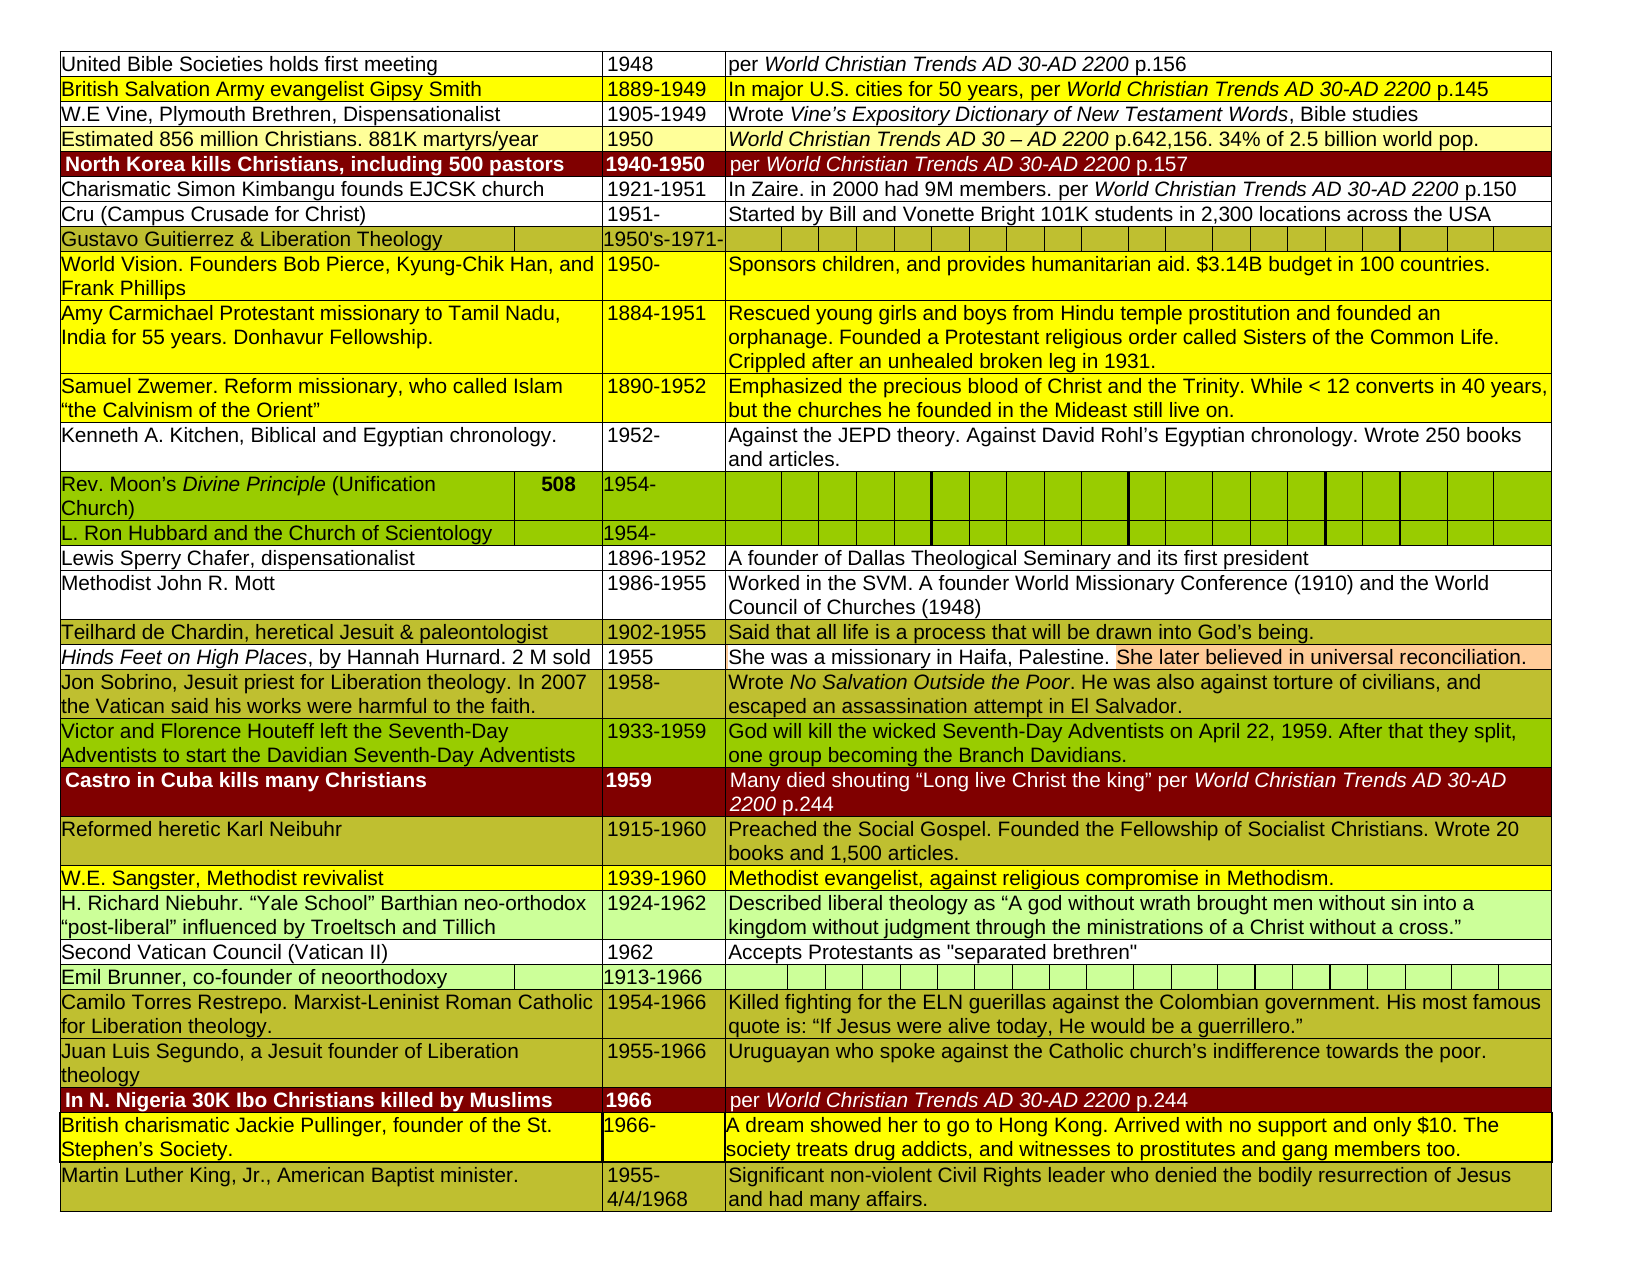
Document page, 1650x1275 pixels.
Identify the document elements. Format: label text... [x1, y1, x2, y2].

table_cell per World Christian Trends AD 30-AD 2200 p.157 [726, 152, 1551, 176]
table_cell World Christian Trends AD 30 – AD 2200 p.642,156. 34% of 2.5 billion world pop. [726, 127, 1551, 151]
table_cell [1045, 227, 1081, 251]
table_cell [1251, 472, 1287, 520]
table_cell [932, 227, 969, 251]
table_cell Against the JEPD theory. Against David Rohl’s Egyptian chronology. Wrote 250 books and articles. [726, 423, 1551, 471]
table_cell Significant non-violent Civil Rights leader who denied the bodily resurrection of Jesus and had many affairs. [726, 1163, 1551, 1211]
table_cell [1082, 227, 1128, 251]
table_cell [1494, 472, 1551, 520]
table_cell [515, 227, 602, 251]
table_cell 1959 [603, 768, 725, 816]
table_cell [1288, 521, 1324, 545]
table_cell 1951- [603, 202, 725, 226]
table_cell 1915-1960 [603, 817, 725, 865]
table_cell [1401, 521, 1447, 545]
table_cell [1213, 472, 1250, 520]
table_cell [975, 965, 1012, 989]
table_cell 1905-1949 [603, 102, 725, 126]
table_cell W.E Vine, Plymouth Brethren, Dispensationalist [61, 102, 602, 126]
table_cell [857, 472, 894, 520]
table_cell Reformed heretic Karl Neibuhr [61, 817, 602, 865]
table_cell Estimated 856 million Christians. 881K martyrs/year [61, 127, 602, 151]
table_cell [1213, 521, 1250, 545]
table_cell [1288, 227, 1325, 251]
table_cell [1045, 521, 1081, 545]
table_cell [782, 521, 818, 545]
table_cell 1950- [603, 252, 725, 300]
table_cell God will kill the wicked Seventh-Day Adventists on April 22, 1959. After that they split, one group becoming the Branch Davidians. [726, 719, 1551, 767]
table_cell 1902-1955 [603, 620, 725, 644]
table_cell [1218, 965, 1254, 989]
table_cell 1913-1966 [603, 965, 725, 989]
table_cell [1363, 521, 1399, 545]
table_cell [1327, 521, 1362, 545]
table_cell Uruguayan who spoke against the Catholic church’s indifference towards the poor. [726, 1039, 1551, 1087]
table_cell [1494, 227, 1551, 251]
table_cell British Salvation Army evangelist Gipsy Smith [61, 77, 602, 101]
table_cell per World Christian Trends AD 30-AD 2200 p.156 [726, 52, 1551, 76]
table_cell [1494, 521, 1551, 545]
table_cell 1966- [604, 1113, 724, 1161]
table_cell Rescued young girls and boys from Hindu temple prostitution and founded an orphanage. Founded a Protestant religious order called Sisters of the Common Life. Crippled after an unhealed broken leg in 1931. [726, 301, 1551, 373]
table_cell Martin Luther King, Jr., American Baptist minister. [61, 1163, 602, 1211]
table_cell [857, 227, 894, 251]
table_cell 1890-1952 [603, 374, 725, 422]
table_cell [1134, 965, 1171, 989]
table_cell 1948 [603, 52, 725, 76]
table_cell Second Vatican Council (Vatican II) [61, 940, 602, 964]
table_cell Described liberal theology as “A god without wrath brought men without sin into a kingdom without judgment through the ministrations of a Christ without a cross.” [726, 891, 1551, 939]
table_cell 1954-1966 [603, 990, 725, 1038]
table_cell [1331, 965, 1367, 989]
table_cell 1924-1962 [603, 891, 725, 939]
table_cell In major U.S. cities for 50 years, per World Christian Trends AD 30-AD 2200 p.145 [726, 77, 1551, 101]
table_cell [1401, 227, 1447, 251]
table_cell [1256, 965, 1292, 989]
table_cell 1884-1951 [603, 301, 725, 373]
table_cell 1962 [603, 940, 725, 964]
table_cell [1007, 472, 1044, 520]
table_cell L. Ron Hubbard and the Church of Scientology [61, 521, 514, 545]
table_cell 1958- [603, 670, 725, 718]
table_cell Victor and Florence Houteff left the Seventh-Day Adventists to start the Davidian Seventh-Day Adventists [61, 719, 602, 767]
table_cell [515, 521, 602, 545]
table_cell Emil Brunner, co-founder of neoorthodoxy [61, 965, 514, 989]
table_cell [1166, 227, 1212, 251]
table_cell Charismatic Simon Kimbangu founds EJCSK church [61, 177, 602, 201]
table_cell Juan Luis Segundo, a Jesuit founder of Liberation theology [61, 1039, 602, 1087]
table_cell [1251, 521, 1287, 545]
table_cell [1452, 965, 1498, 989]
table_cell [1363, 472, 1399, 520]
table_cell Camilo Torres Restrepo. Marxist-Leninist Roman Catholic for Liberation theology. [61, 990, 602, 1038]
table_cell 1966 [603, 1088, 725, 1112]
table_cell [1087, 965, 1133, 989]
table_cell W.E. Sangster, Methodist revivalist [61, 866, 602, 890]
table_cell [726, 227, 781, 251]
table_cell [1007, 227, 1044, 251]
table_cell [782, 472, 818, 520]
table_cell Samuel Zwemer. Reform missionary, who called Islam “the Calvinism of the Orient” [61, 374, 602, 422]
table_cell [895, 227, 931, 251]
table_cell [1129, 227, 1165, 251]
table_cell Methodist John R. Mott [61, 571, 602, 619]
table_cell Cru (Campus Crusade for Christ) [61, 202, 602, 226]
table_cell North Korea kills Christians, including 500 pastors [61, 152, 602, 176]
table_cell [819, 472, 856, 520]
table_cell 1954- [603, 472, 725, 520]
table_cell [970, 521, 1006, 545]
table_cell [726, 521, 781, 545]
table_cell [1045, 472, 1081, 520]
table_cell A founder of Dallas Theological Seminary and its first president [726, 546, 1551, 570]
table_cell Many died shouting “Long live Christ the king” per World Christian Trends AD 30-AD 2200 p.244 [726, 768, 1551, 816]
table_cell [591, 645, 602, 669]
table_cell A dream showed her to go to Hong Kong. Arrived with no support and only $10. The society treats drug addicts, and witnesses to prostitutes and gang members too. [726, 1113, 1551, 1161]
table_cell [1448, 472, 1493, 520]
table_cell United Bible Societies holds first meeting [61, 52, 602, 76]
table_cell [1082, 521, 1127, 545]
table_cell British charismatic Jackie Pullinger, founder of the St. Stephen’s Society. [61, 1113, 601, 1161]
table_cell 1986-1955 [603, 571, 725, 619]
table_cell 1955-4/4/1968 [603, 1163, 725, 1211]
table_cell [1172, 965, 1217, 989]
table_cell [1288, 472, 1324, 520]
table_cell [901, 965, 937, 989]
table_cell [1406, 965, 1451, 989]
table_cell [938, 965, 974, 989]
table_cell 1940-1950 [603, 152, 725, 176]
table_cell [970, 472, 1006, 520]
table_cell [1082, 472, 1127, 520]
table_cell [782, 227, 818, 251]
table_cell 508 [515, 472, 602, 520]
table_cell [1401, 472, 1447, 520]
table_cell 1939-1960 [603, 866, 725, 890]
table_cell [1166, 472, 1212, 520]
table_cell 1950 [603, 127, 725, 151]
table_cell Preached the Social Gospel. Founded the Fellowship of Socialist Christians. Wrote 20 books and 1,500 articles. [726, 817, 1551, 865]
table_cell Started by Bill and Vonette Bright 101K students in 2,300 locations across the USA [726, 202, 1551, 226]
table_cell [1448, 227, 1493, 251]
table_cell 1896-1952 [603, 546, 725, 570]
table_cell In Zaire. in 2000 had 9M members. per World Christian Trends AD 30-AD 2200 p.150 [726, 177, 1551, 201]
table_cell 1952- [603, 423, 725, 471]
table_cell Emphasized the precious blood of Christ and the Trinity. While < 12 converts in 40 years, but the churches he founded in the Mideast still live on. [726, 374, 1551, 422]
table_cell 1950's-1971- [603, 227, 725, 251]
table_cell Accepts Protestants as "separated brethren" [726, 940, 1551, 964]
table_cell Methodist evangelist, against religious compromise in Methodism. [726, 866, 1551, 890]
table_cell Jon Sobrino, Jesuit priest for Liberation theology. In 2007 the Vatican said his works were harmful to the faith. [61, 670, 602, 718]
table_cell 1933-1959 [603, 719, 725, 767]
table_cell In N. Nigeria 30K Ibo Christians killed by Muslims [61, 1088, 602, 1112]
table_cell Kenneth A. Kitchen, Biblical and Egyptian chronology. [61, 423, 602, 471]
table_cell [1130, 521, 1165, 545]
table_cell [857, 521, 894, 545]
table_cell Wrote No Salvation Outside the Poor. He was also against torture of civilians, and escaped an assassination attempt in El Salvador. [726, 670, 1551, 718]
table_cell [1293, 965, 1329, 989]
table_cell 1921-1951 [603, 177, 725, 201]
table_cell Castro in Cuba kills many Christians [61, 768, 602, 816]
table_cell [863, 965, 900, 989]
table_cell [1363, 227, 1399, 251]
table_cell Said that all life is a process that will be drawn into God’s being. [726, 620, 1551, 644]
table_cell [1130, 472, 1165, 520]
table_cell 1955-1966 [603, 1039, 725, 1087]
table_cell [1007, 521, 1044, 545]
table_cell [819, 521, 856, 545]
table_cell [1368, 965, 1405, 989]
table_cell Wrote Vine’s Expository Dictionary of New Testament Words, Bible studies [726, 102, 1551, 126]
table_cell [895, 521, 930, 545]
table_cell [970, 227, 1006, 251]
table_cell [1166, 521, 1212, 545]
table_cell [1448, 521, 1493, 545]
table_cell [1326, 227, 1362, 251]
table_cell Sponsors children, and provides humanitarian aid. $3.14B budget in 100 countries. [726, 252, 1551, 300]
table_cell Lewis Sperry Chafer, dispensationalist [61, 546, 602, 570]
table_cell 1954- [603, 521, 725, 545]
table_cell Worked in the SVM. A founder World Missionary Conference (1910) and the World Council of Churches (1948) [726, 571, 1551, 619]
table_cell [788, 965, 825, 989]
table_cell H. Richard Niebuhr. “Yale School” Barthian neo-orthodox “post-liberal” influenced by Troeltsch and Tillich [61, 891, 602, 939]
table_cell 1955 [603, 645, 725, 669]
table_cell [895, 472, 930, 520]
table_cell Rev. Moon’s Divine Principle (Unification Church) [61, 472, 514, 520]
table_cell [1327, 472, 1362, 520]
table_cell [726, 965, 787, 989]
table_cell Gustavo Guitierrez & Liberation Theology [61, 227, 514, 251]
table_cell [1251, 227, 1287, 251]
table_cell Amy Carmichael Protestant missionary to Tamil Nadu, India for 55 years. Donhavur Fellowship. [61, 301, 602, 373]
table_cell 1889-1949 [603, 77, 725, 101]
table_cell [515, 965, 602, 989]
table_cell [1050, 965, 1086, 989]
table_cell [933, 472, 969, 520]
table_cell Teilhard de Chardin, heretical Jesuit & paleontologist [61, 620, 602, 644]
table_cell [726, 472, 781, 520]
table_cell [1013, 965, 1049, 989]
table_cell per World Christian Trends AD 30-AD 2200 p.244 [726, 1088, 1551, 1112]
table_cell [1499, 965, 1551, 989]
table_cell She was a missionary in Haifa, Palestine. She later believed in universal reconciliation. [1116, 645, 1551, 669]
table_cell [933, 521, 969, 545]
table_cell [1213, 227, 1250, 251]
table_cell [826, 965, 862, 989]
table_cell [819, 227, 856, 251]
table_cell World Vision. Founders Bob Pierce, Kyung-Chik Han, and Frank Phillips [61, 252, 602, 300]
table_cell Killed fighting for the ELN guerillas against the Colombian government. His most famous quote is: “If Jesus were alive today, He would be a guerrillero.” [726, 990, 1551, 1038]
